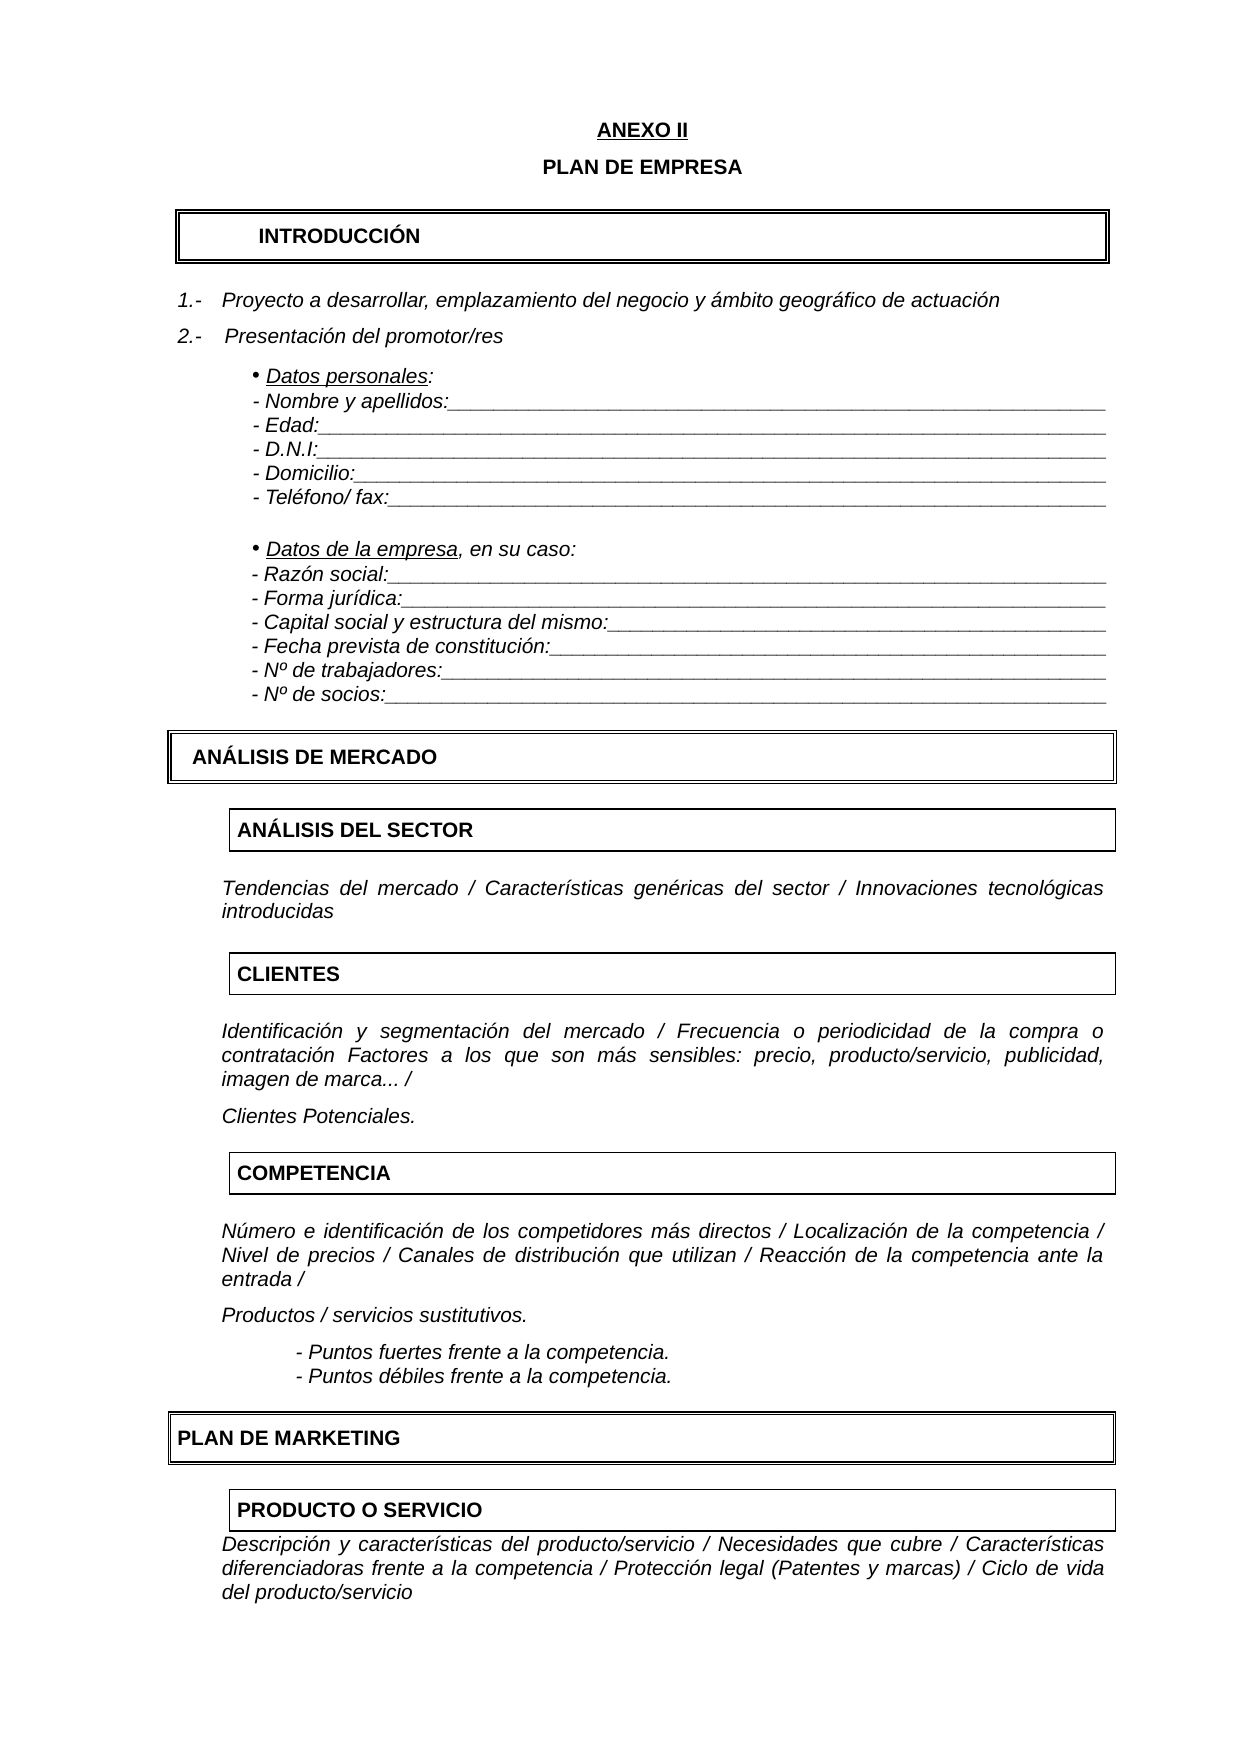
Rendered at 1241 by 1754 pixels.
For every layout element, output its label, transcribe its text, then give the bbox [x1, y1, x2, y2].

table_header CLIENTES [230, 954, 1115, 994]
text - Fecha prevista de constitución: [251, 634, 1107, 658]
text Productos / servicios sustitutivos. [221, 1303, 1107, 1327]
table_header PLAN DE MARKETING [171, 1415, 1113, 1461]
text Identificación y segmentación del mercado / Frecuencia o periodicidad de la compra o contratación Factores a los que son más sensibles: precio, producto/servicio, publicidad, imagen de marca... / [221, 1019, 1107, 1091]
text Número e identificación de los competidores más directos / Localización de la competencia / Nivel de precios / Canales de distribución que utilizan / Reacción de la competencia ante la entrada / [221, 1219, 1107, 1291]
text - Nº de socios: [251, 682, 1107, 706]
text - Capital social y estructura del mismo: [251, 610, 1107, 634]
table_header COMPETENCIA [230, 1153, 1115, 1193]
text - Nº de trabajadores: [251, 658, 1107, 682]
text - Razón social: [251, 562, 1107, 586]
text ANEXO II [177, 118, 1107, 142]
text 1.- Proyecto a desarrollar, emplazamiento del negocio y ámbito geográfico de actuación [177, 288, 1107, 312]
text Clientes Potenciales. [222, 1104, 1107, 1128]
list Datos de la empresa, en su caso: [251, 533, 1107, 562]
text - Puntos fuertes frente a la competencia. [295, 1339, 1107, 1363]
table_header INTRODUCCIÓN [180, 214, 1105, 259]
table_header PRODUCTO O SERVICIO [230, 1490, 1115, 1530]
text Descripción y características del producto/servicio / Necesidades que cubre / Características diferenciadoras frente a la competencia / Protección legal (Patentes y marcas) / Ciclo de vida del producto/servicio [222, 1532, 1107, 1604]
table_header ANÁLISIS DEL SECTOR [230, 810, 1115, 850]
list Datos personales: - Nombre y apellidos: - Edad: - D.N.I: - Domicilio: - Teléfono/ fax: [251, 361, 1107, 509]
text PLAN DE EMPRESA [177, 154, 1107, 178]
text - Puntos débiles frente a la competencia. [295, 1363, 1107, 1387]
text Tendencias del mercado / Características genéricas del sector / Innovaciones tecnológicas introducidas [222, 875, 1107, 923]
table_header ANÁLISIS DE MERCADO [172, 734, 1113, 779]
text - Forma jurídica: [251, 586, 1107, 610]
text 2.- Presentación del promotor/res [177, 324, 1107, 348]
